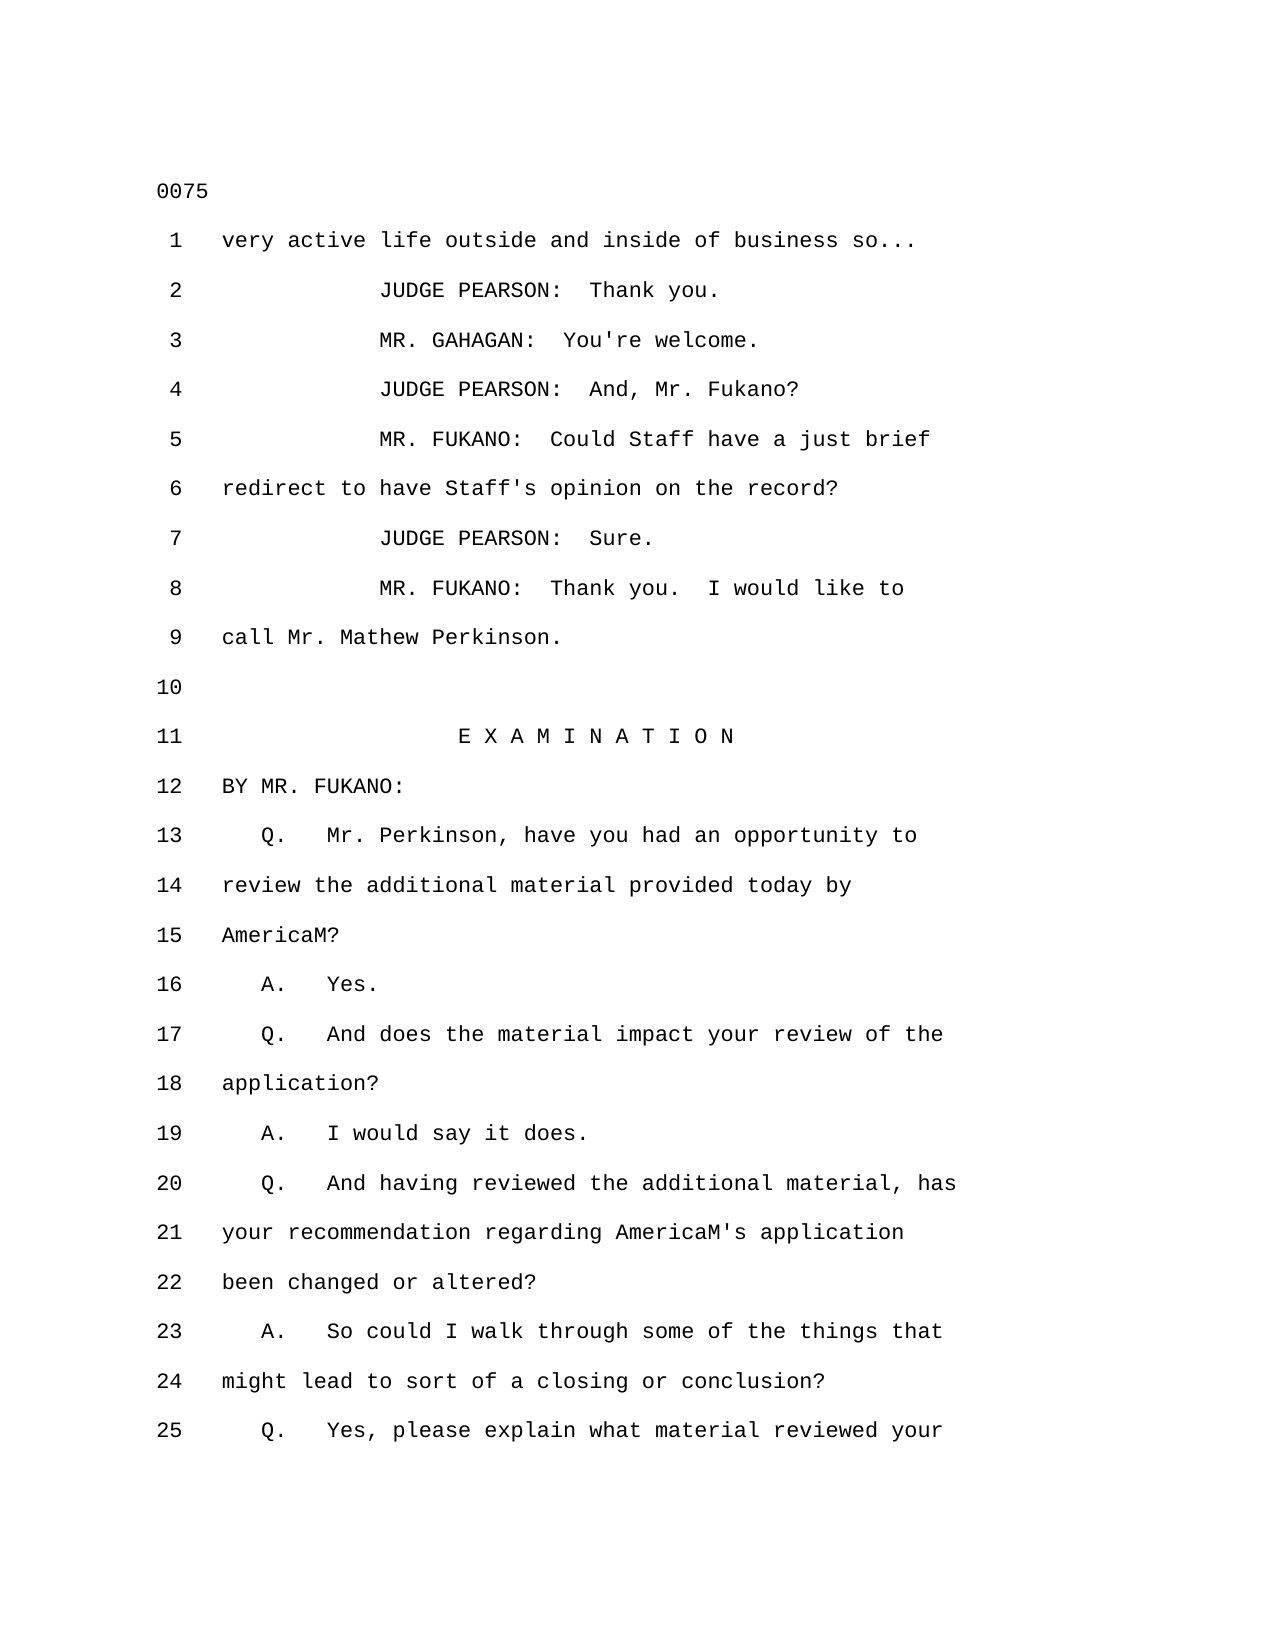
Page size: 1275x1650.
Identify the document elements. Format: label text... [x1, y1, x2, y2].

text 14 review the additional material provided today by [156, 874, 1119, 899]
text 1 very active life outside and inside of business so... [156, 229, 1119, 254]
text 22 been changed or altered? [156, 1271, 1119, 1296]
text 0075 [156, 180, 1119, 205]
text 10 [156, 676, 1119, 701]
text 23 A. So could I walk through some of the things that [156, 1320, 1119, 1345]
text 21 your recommendation regarding AmericaM's application [156, 1221, 1119, 1246]
text 7 JUDGE PEARSON: Sure. [156, 527, 1119, 552]
text 18 application? [156, 1072, 1119, 1097]
text 9 call Mr. Mathew Perkinson. [156, 626, 1119, 651]
text 12 BY MR. FUKANO: [156, 775, 1119, 800]
text 5 MR. FUKANO: Could Staff have a just brief [156, 428, 1119, 453]
text 15 AmericaM? [156, 924, 1119, 948]
text 25 Q. Yes, please explain what material reviewed your [156, 1419, 1119, 1444]
text 20 Q. And having reviewed the additional material, has [156, 1172, 1119, 1196]
text 6 redirect to have Staff's opinion on the record? [156, 477, 1119, 502]
text 11 E X A M I N A T I O N [156, 725, 1119, 750]
text 24 might lead to sort of a closing or conclusion? [156, 1370, 1119, 1395]
text 19 A. I would say it does. [156, 1122, 1119, 1147]
text 2 JUDGE PEARSON: Thank you. [156, 279, 1119, 304]
text 16 A. Yes. [156, 973, 1119, 998]
text 4 JUDGE PEARSON: And, Mr. Fukano? [156, 378, 1119, 403]
text 3 MR. GAHAGAN: You're welcome. [156, 329, 1119, 353]
text 17 Q. And does the material impact your review of the [156, 1023, 1119, 1048]
text 13 Q. Mr. Perkinson, have you had an opportunity to [156, 824, 1119, 849]
text 8 MR. FUKANO: Thank you. I would like to [156, 577, 1119, 601]
